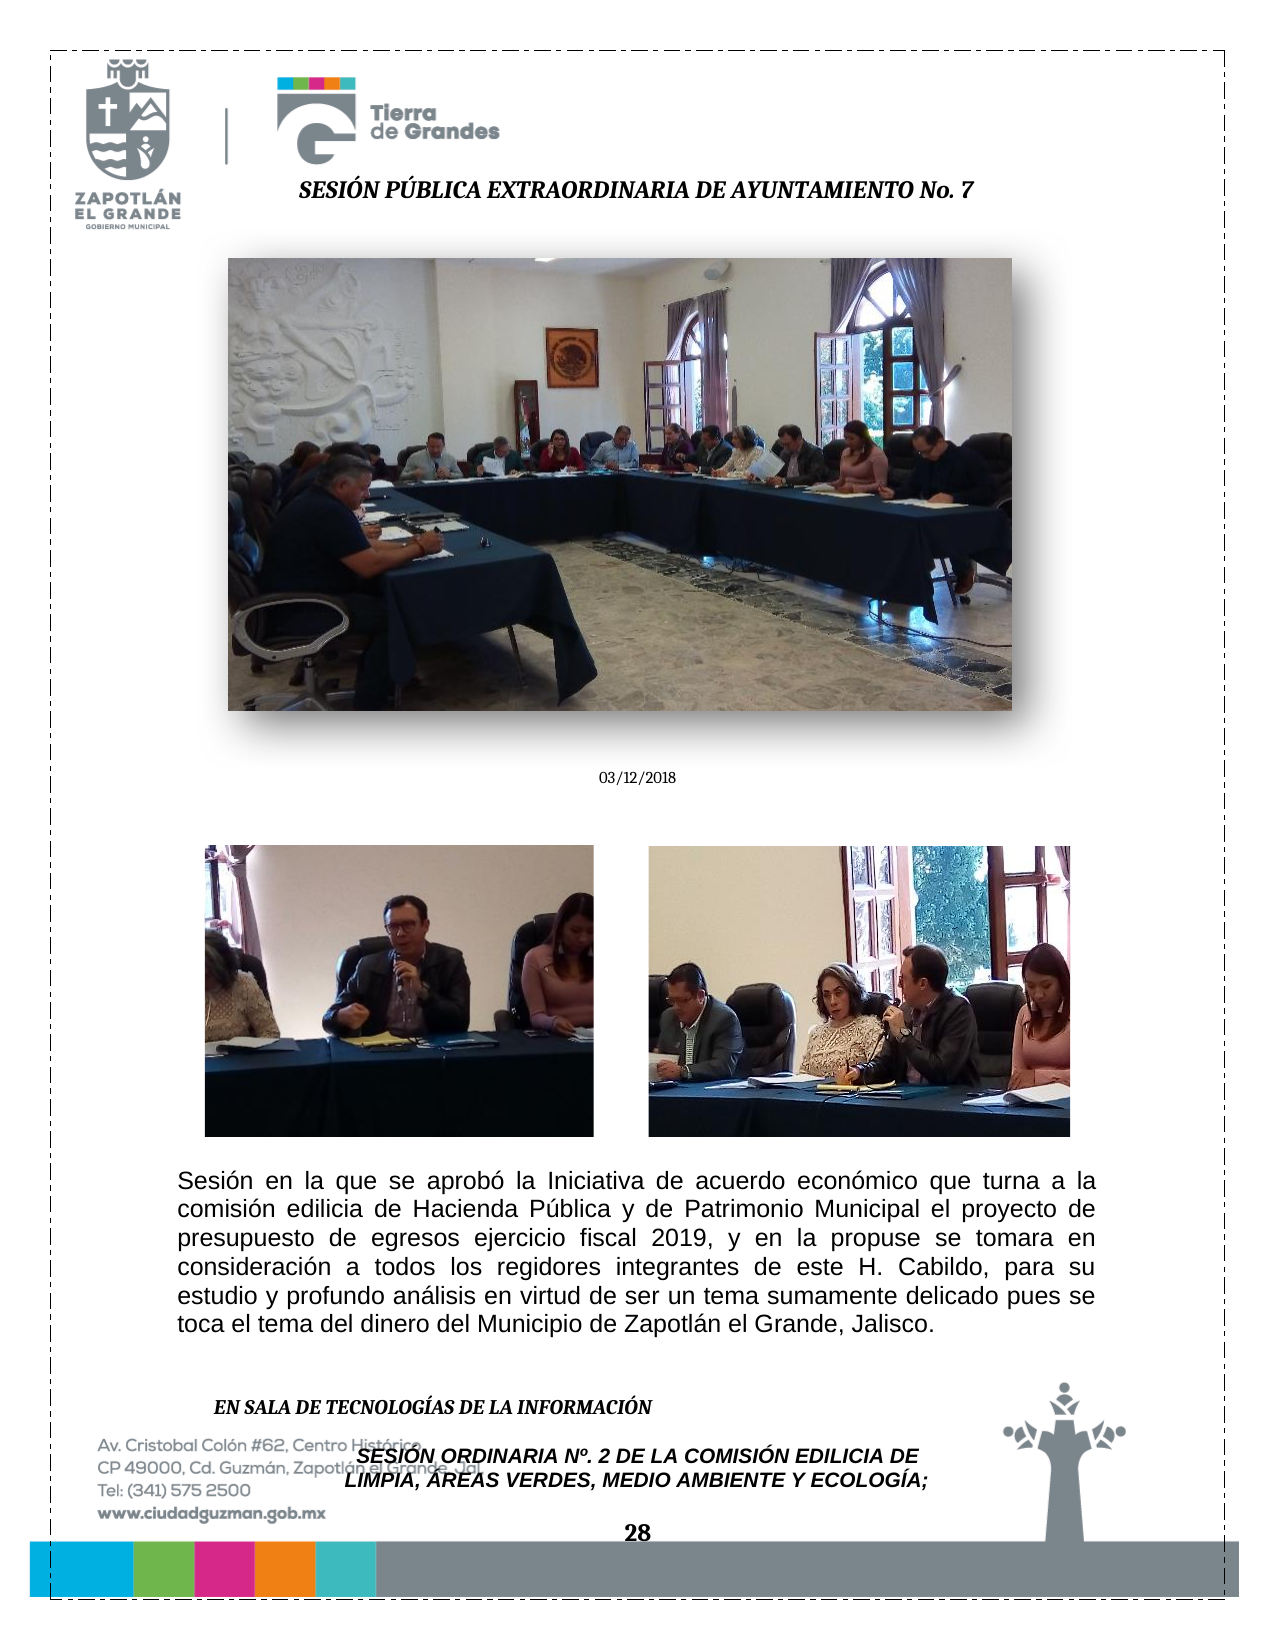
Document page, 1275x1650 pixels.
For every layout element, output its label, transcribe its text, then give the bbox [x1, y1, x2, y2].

text SESIÓN PÚBLICA EXTRAORDINARIA DE AYUNTAMIENTO No. 7 [177, 176, 1098, 205]
picture [0, 0, 1275, 1650]
text EN SALA DE TECNOLOGÍAS DE LA INFORMACIÓN [177, 1396, 1098, 1419]
text 03/12/2018 [177, 768, 1098, 787]
text LIMPIA, ÁREAS VERDES, MEDIO AMBIENTE Y ECOLOGÍA; [177, 1467, 1098, 1491]
text SESIÓN ORDINARIA Nº. 2 DE LA COMISIÓN EDILICIA DE [177, 1443, 1098, 1467]
text Sesión en la que se aprobó la Iniciativa de acuerdo económico que turna a la comisión edilicia de Hacienda Pública y de Patrimonio Municipal el proyecto de presupuesto de egresos ejercicio fiscal 2019, y en la propuse se tomara en consideración a todos los regidores integrantes de este H. Cabildo, para su estudio y profundo análisis en virtud de ser un tema sumamente delicado pues se toca el tema del dinero del Municipio de Zapotlán el Grande, Jalisco. [177, 1166, 1098, 1338]
